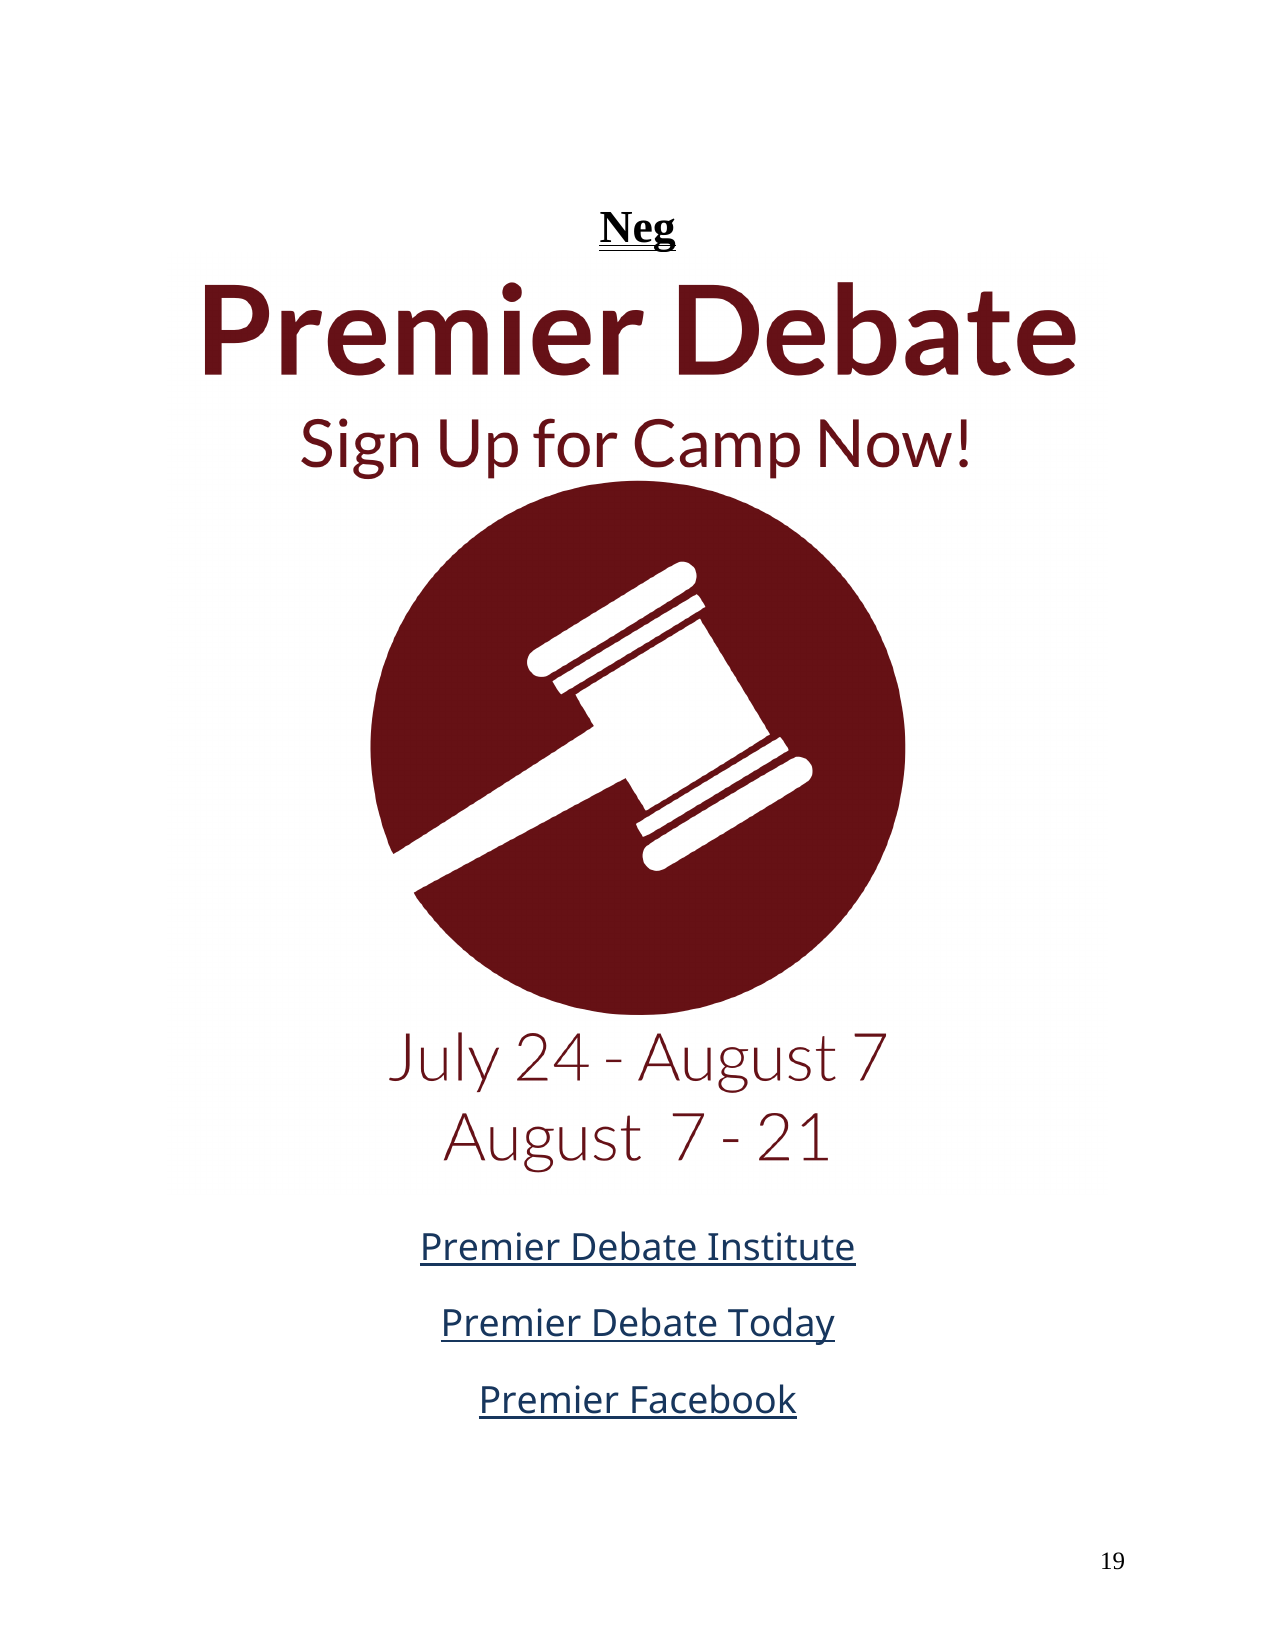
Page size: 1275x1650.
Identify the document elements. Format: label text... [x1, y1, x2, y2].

text Premier Facebook [150, 1373, 1125, 1424]
text Premier Debate Today [150, 1296, 1125, 1347]
subtitle Neg [150, 200, 1125, 253]
picture [166, 252, 1109, 1195]
